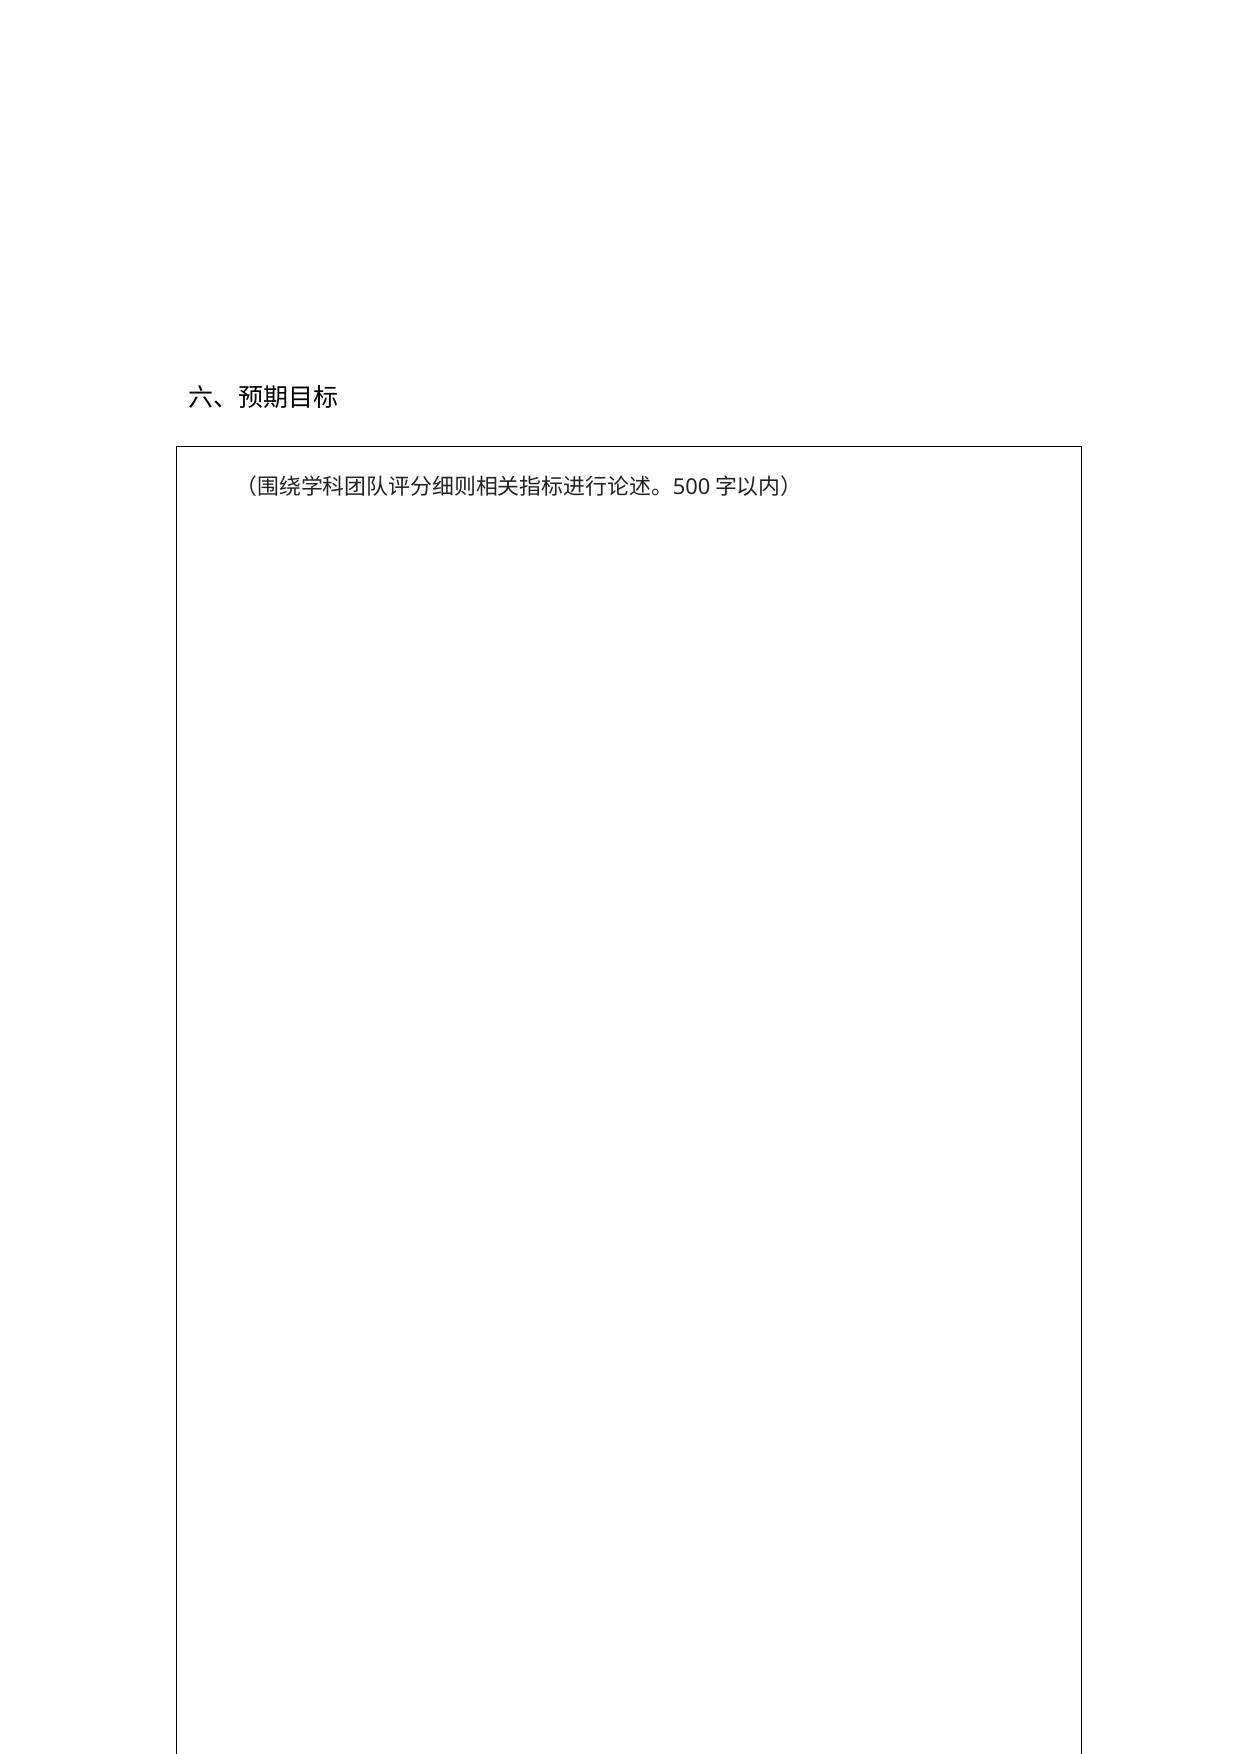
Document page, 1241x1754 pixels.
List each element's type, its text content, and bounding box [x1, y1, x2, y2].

list 六、预期目标 [188, 362, 1052, 428]
